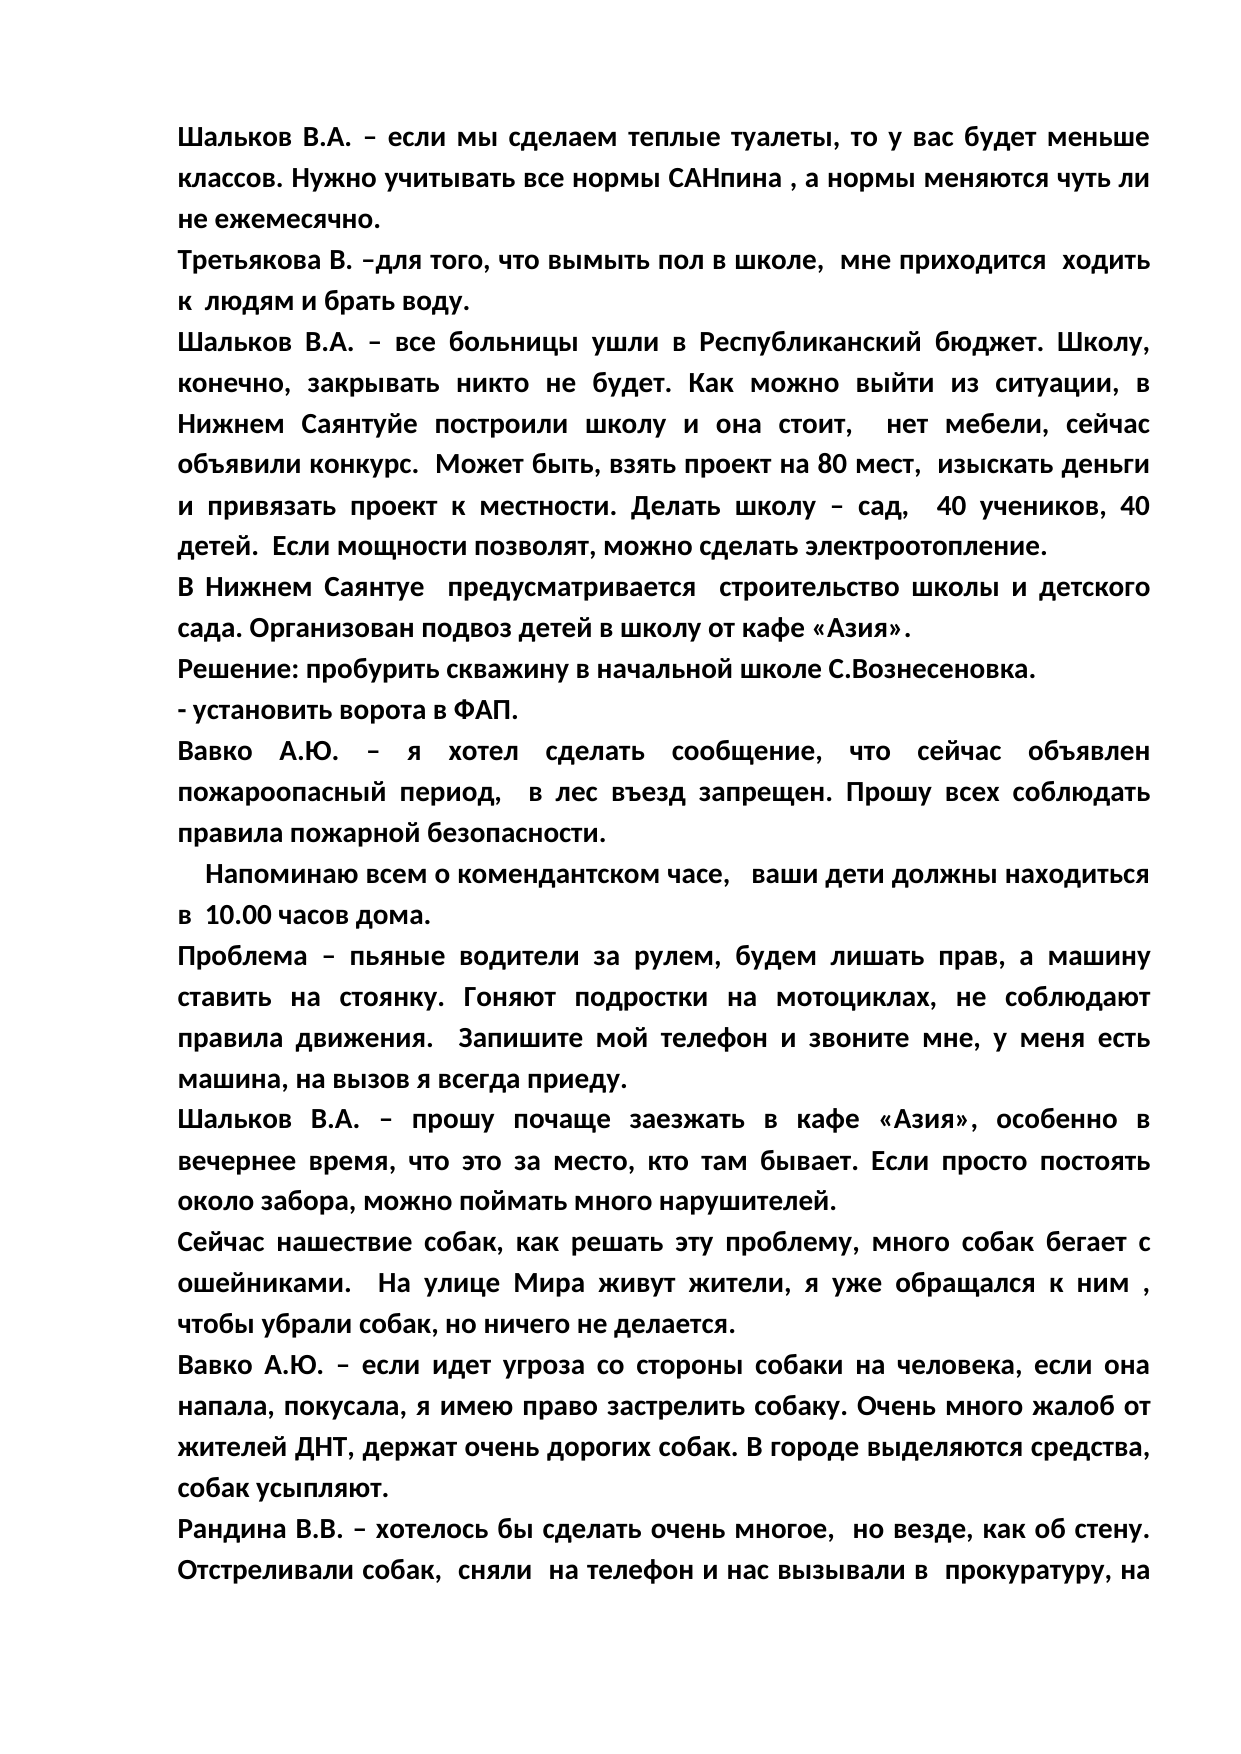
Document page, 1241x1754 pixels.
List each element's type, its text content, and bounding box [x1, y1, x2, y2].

text Шальков В.А. – все больницы ушли в Республиканский бюджет. Школу, конечно, закрывать никто не будет. Как можно выйти из ситуации, в Нижнем Саянтуйе построили школу и она стоит, нет мебели, сейчас объявили конкурс. Может быть, взять проект на 80 мест, изыскать деньги и привязать проект к местности. Делать школу – сад, 40 учеников, 40 детей. Если мощности позволят, можно сделать электроотопление. [177, 323, 1152, 563]
text Напоминаю всем о комендантском часе, ваши дети должны находиться в 10.00 часов дома. [177, 855, 1152, 932]
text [177, 1510, 1152, 1587]
text Третьякова В. –для того, что вымыть пол в школе, мне приходится ходить к людям и брать воду. [177, 241, 1152, 317]
text Шальков В.А. – прошу почаще заезжать в кафе «Азия», особенно в вечернее время, что это за место, кто там бывает. Если просто постоять около забора, можно поймать много нарушителей. [177, 1101, 1152, 1218]
text Шальков В.А. – если мы сделаем теплые туалеты, то у вас будет меньше классов. Нужно учитывать все нормы САНпина , а нормы меняются чуть ли не ежемесячно. [177, 118, 1152, 236]
text Решение: пробурить скважину в начальной школе С.Вознесеновка. [177, 650, 1152, 686]
text Сейчас нашествие собак, как решать эту проблему, много собак бегает с ошейниками. На улице Мира живут жители, я уже обращался к ним , чтобы убрали собак, но ничего не делается. [177, 1223, 1152, 1341]
text Вавко А.Ю. – если идет угроза со стороны собаки на человека, если она напала, покусала, я имею право застрелить собаку. Очень много жалоб от жителей ДНТ, держат очень дорогих собак. В городе выделяются средства, собак усыпляют. [177, 1346, 1152, 1505]
text В Нижнем Саянтуе предусматривается строительство школы и детского сада. Организован подвоз детей в школу от кафе «Азия». [177, 568, 1152, 645]
text - установить ворота в ФАП. [177, 691, 1152, 727]
text Вавко А.Ю. – я хотел сделать сообщение, что сейчас объявлен пожароопасный период, в лес въезд запрещен. Прошу всех соблюдать правила пожарной безопасности. [177, 732, 1152, 850]
text Проблема – пьяные водители за рулем, будем лишать прав, а машину ставить на стоянку. Гоняют подростки на мотоциклах, не соблюдают правила движения. Запишите мой телефон и звоните мне, у меня есть машина, на вызов я всегда приеду. [177, 937, 1152, 1095]
